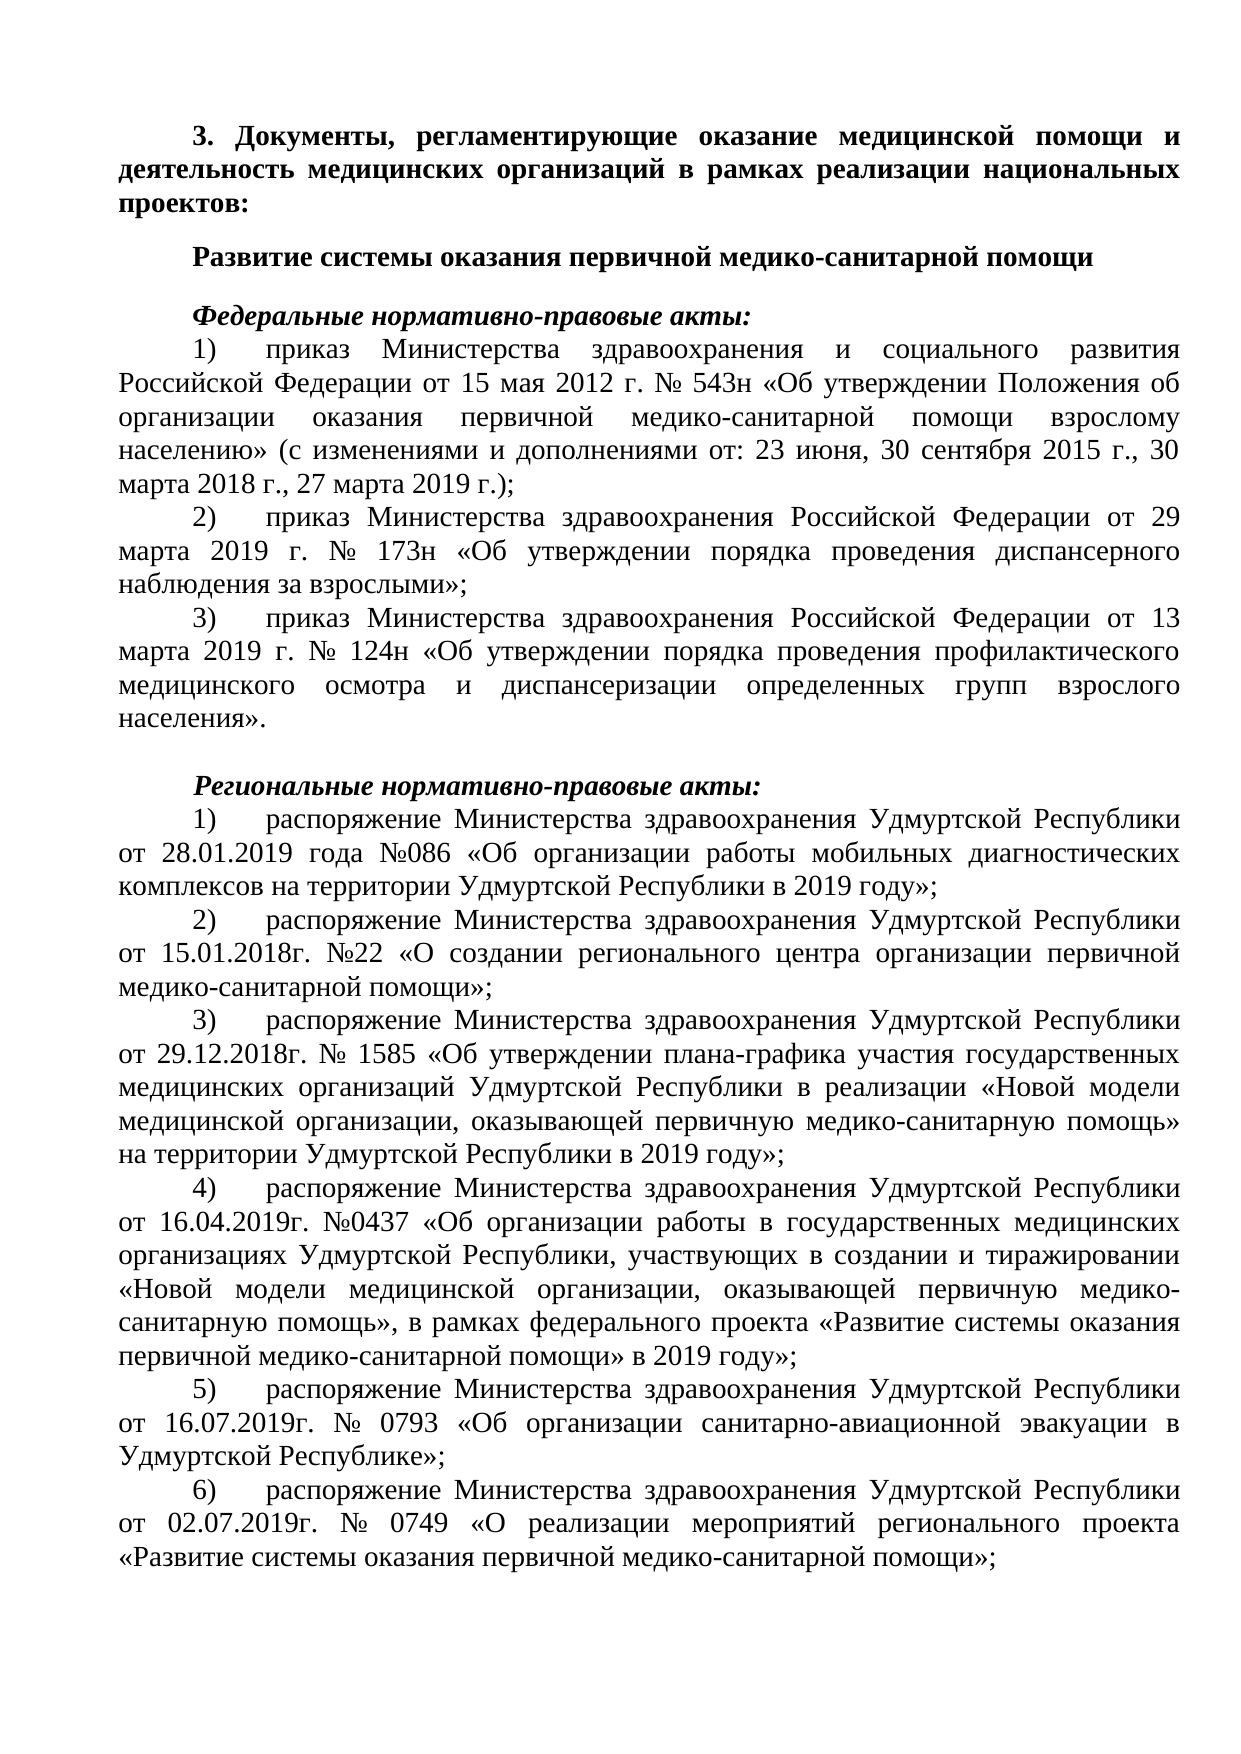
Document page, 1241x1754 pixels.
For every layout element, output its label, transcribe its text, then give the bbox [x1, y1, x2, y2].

list распоряжение Министерства здравоохранения Удмуртской Республики от 15.01.2018г. №22 «О создании регионального центра организации первичной медико-санитарной помощи»; [118, 902, 1181, 1002]
list распоряжение Министерства здравоохранения Удмуртской Республики от 28.01.2019 года №086 «Об организации работы мобильных диагностических комплексов на территории Удмуртской Республики в 2019 году»; [118, 801, 1181, 902]
list распоряжение Министерства здравоохранения Удмуртской Республики от 16.07.2019г. № 0793 «Об организации санитарно-авиационной эвакуации в Удмуртской Республике»; [118, 1371, 1181, 1472]
text 3. Документы, регламентирующие оказание медицинской помощи и деятельность медицинских организаций в рамках реализации национальных проектов: [118, 118, 1181, 219]
text Развитие системы оказания первичной медико-санитарной помощи [118, 239, 1181, 273]
list приказ Министерства здравоохранения и социального развития Российской Федерации от 15 мая 2012 г. № 543н «Об утверждении Положения об организации оказания первичной медико-санитарной помощи взрослому населению» (с изменениями и дополнениями от: 23 июня, 30 сентября 2015 г., 30 марта 2018 г., 27 марта 2019 г.); [118, 332, 1181, 499]
text Федеральные нормативно-правовые акты: [118, 298, 1181, 332]
list распоряжение Министерства здравоохранения Удмуртской Республики от 29.12.2018г. № 1585 «Об утверждении плана-графика участия государственных медицинских организаций Удмуртской Республики в реализации «Новой модели медицинской организации, оказывающей первичную медико-санитарную помощь» на территории Удмуртской Республики в 2019 году»; [118, 1002, 1181, 1170]
list приказ Министерства здравоохранения Российской Федерации от 29 марта 2019 г. № 173н «Об утверждении порядка проведения диспансерного наблюдения за взрослыми»; [118, 499, 1181, 600]
list распоряжение Министерства здравоохранения Удмуртской Республики от 02.07.2019г. № 0749 «О реализации мероприятий регионального проекта «Развитие системы оказания первичной медико-санитарной помощи»; [118, 1472, 1181, 1573]
list приказ Министерства здравоохранения Российской Федерации от 13 марта 2019 г. № 124н «Об утверждении порядка проведения профилактического медицинского осмотра и диспансеризации определенных групп взрослого населения». [118, 600, 1181, 734]
list Региональные нормативно-правовые акты: [193, 768, 1181, 801]
list распоряжение Министерства здравоохранения Удмуртской Республики от 16.04.2019г. №0437 «Об организации работы в государственных медицинских организациях Удмуртской Республики, участвующих в создании и тиражировании «Новой модели медицинской организации, оказывающей первичную медико-санитарную помощь», в рамках федерального проекта «Развитие системы оказания первичной медико-санитарной помощи» в 2019 году»; [118, 1170, 1181, 1371]
